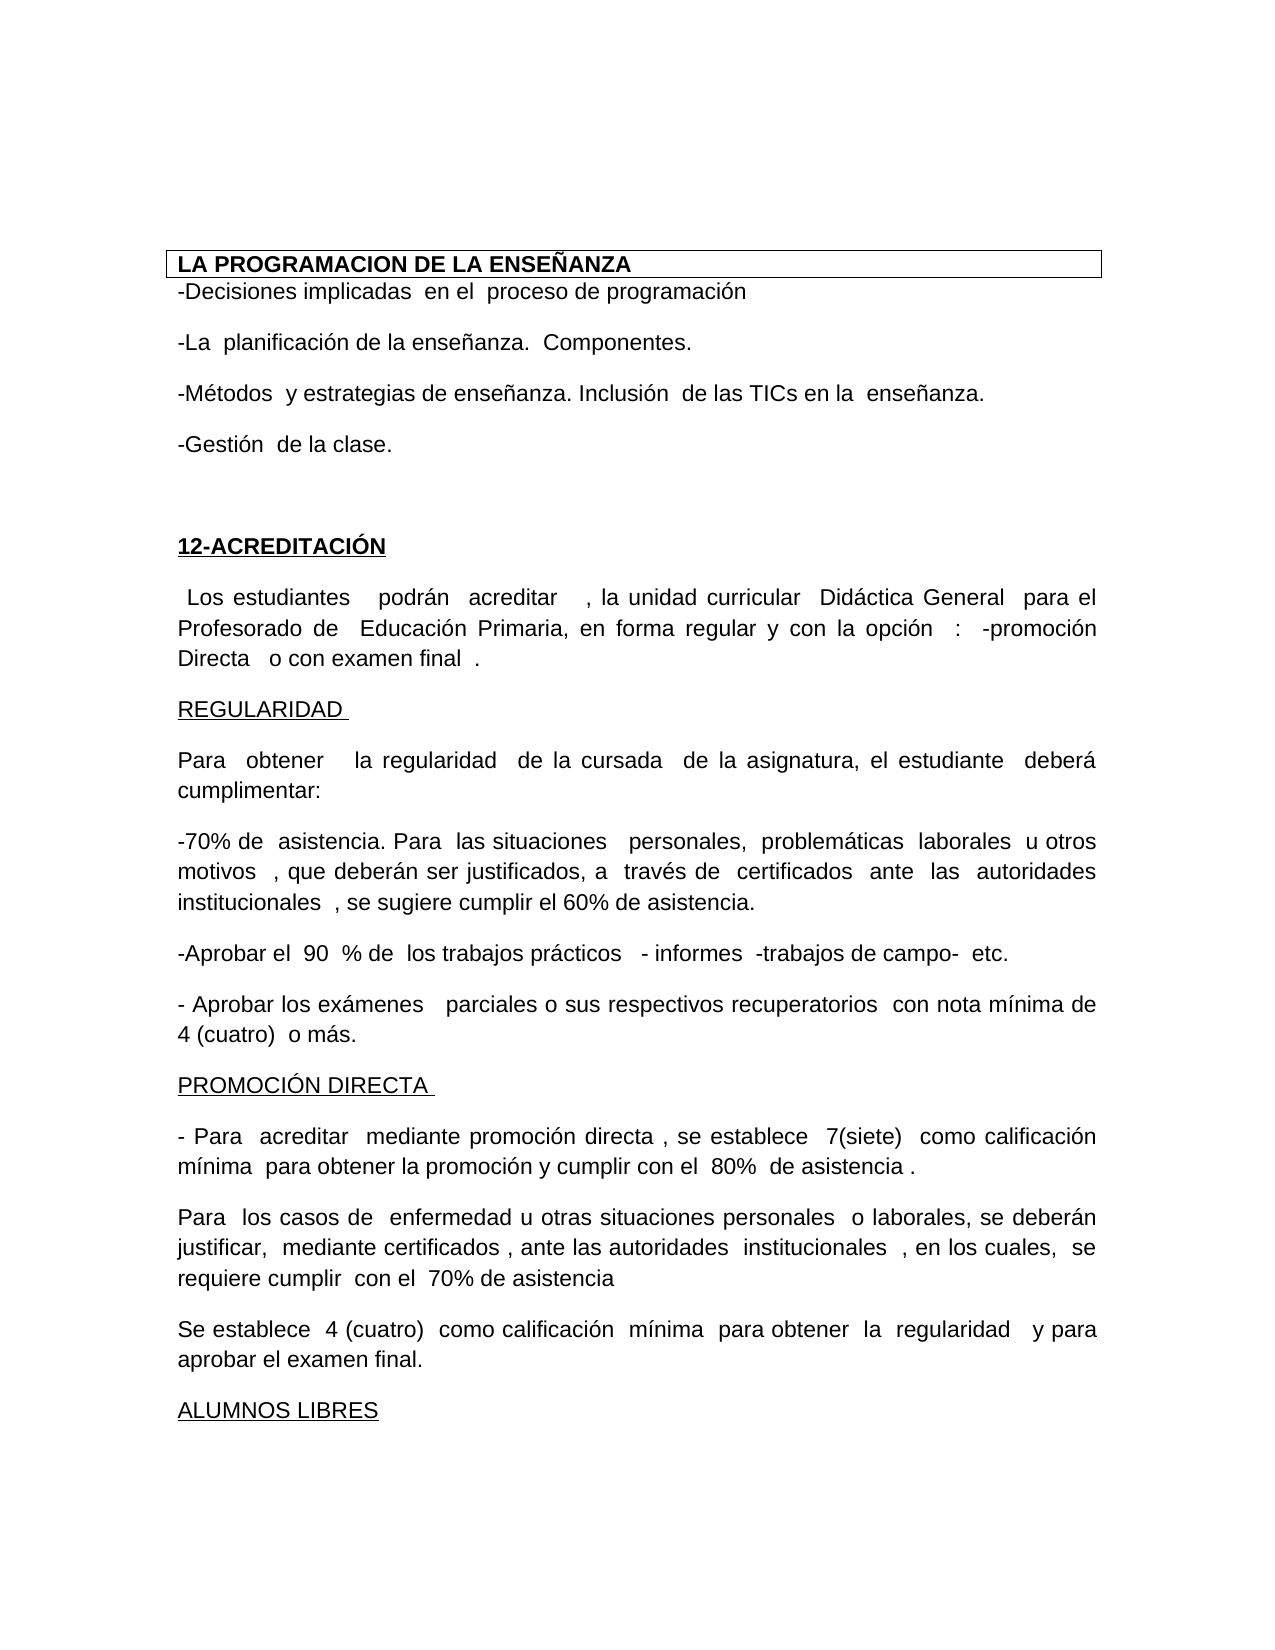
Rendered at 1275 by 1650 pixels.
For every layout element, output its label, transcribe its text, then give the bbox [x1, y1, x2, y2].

text Para obtener la regularidad de la cursada de la asignatura, el estudiante deberá cumplimentar: [177, 747, 1098, 803]
text ALUMNOS LIBRES [177, 1397, 1098, 1423]
text -Decisiones implicadas en el proceso de programación [177, 278, 1098, 304]
text -Métodos y estrategias de enseñanza. Inclusión de las TICs en la enseñanza. [177, 380, 1098, 407]
text -Aprobar el 90 % de los trabajos prácticos - informes -trabajos de campo- etc. [177, 939, 1098, 966]
table_header LA PROGRAMACION DE LA ENSEÑANZA [167, 251, 1101, 277]
text PROMOCIÓN DIRECTA [177, 1072, 1098, 1098]
text 12-ACREDITACIÓN [177, 533, 1098, 560]
text Para los casos de enfermedad u otras situaciones personales o laborales, se deberán justificar, mediante certificados , ante las autoridades institucionales , en los cuales, se requiere cumplir con el 70% de asistencia [177, 1204, 1098, 1291]
text -Gestión de la clase. [177, 431, 1098, 458]
text REGULARIDAD [177, 696, 1098, 722]
text - Aprobar los exámenes parciales o sus respectivos recuperatorios con nota mínima de 4 (cuatro) o más. [177, 991, 1098, 1047]
text -La planificación de la enseñanza. Componentes. [177, 329, 1098, 356]
text -70% de asistencia. Para las situaciones personales, problemáticas laborales u otros motivos , que deberán ser justificados, a través de certificados ante las autoridades institucionales , se sugiere cumplir el 60% de asistencia. [177, 828, 1098, 915]
text Se establece 4 (cuatro) como calificación mínima para obtener la regularidad y para aprobar el examen final. [177, 1316, 1098, 1372]
text - Para acreditar mediante promoción directa , se establece 7(siete) como calificación mínima para obtener la promoción y cumplir con el 80% de asistencia . [177, 1123, 1098, 1179]
text Los estudiantes podrán acreditar , la unidad curricular Didáctica General para el Profesorado de Educación Primaria, en forma regular y con la opción : -promoción Directa o con examen final . [177, 584, 1098, 671]
